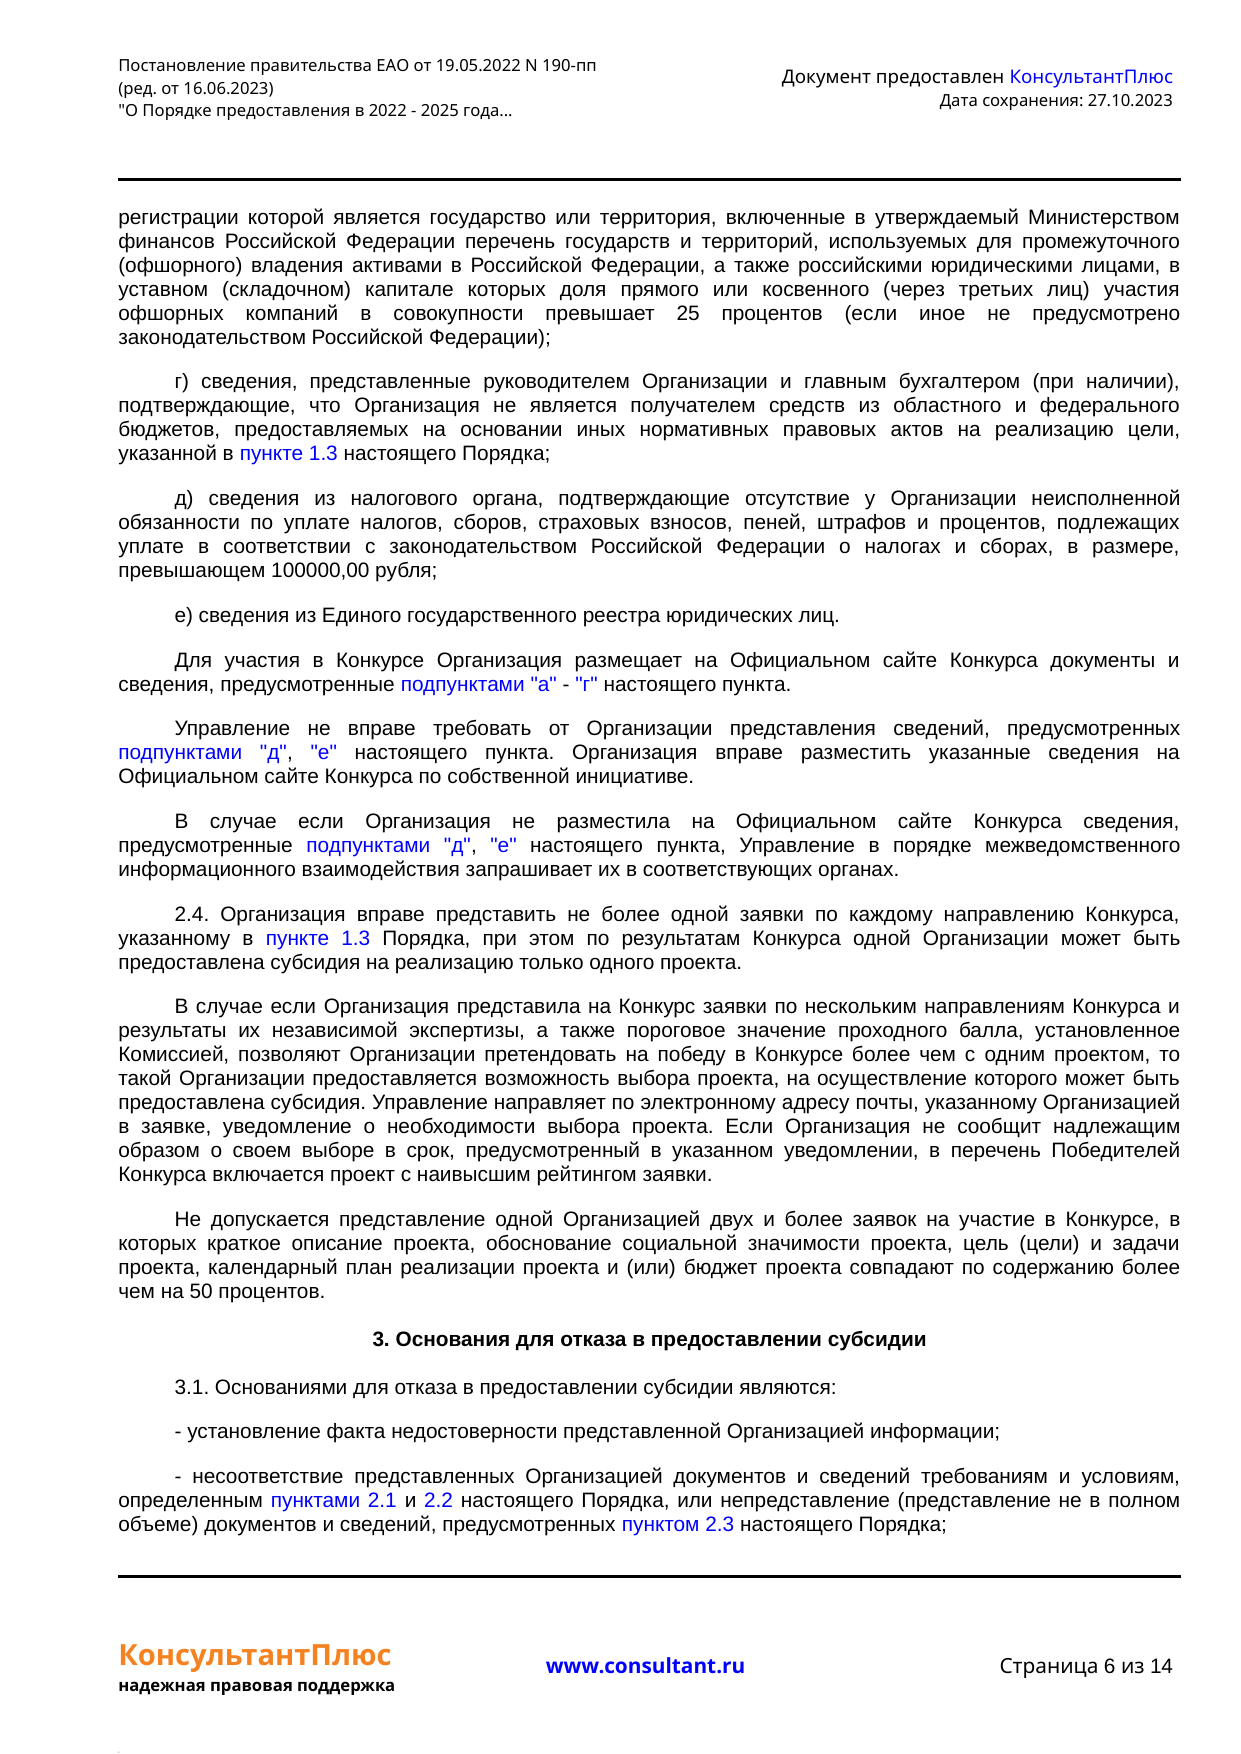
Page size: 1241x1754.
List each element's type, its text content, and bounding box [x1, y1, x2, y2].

text Управление не вправе требовать от Организации представления сведений, предусмотренных подпунктами "д", "е" настоящего пункта. Организация вправе разместить указанные сведения на Официальном сайте Конкурса по собственной инициативе. [118, 716, 1181, 788]
text 2.4. Организация вправе представить не более одной заявки по каждому направлению Конкурса, указанному в пункте 1.3 Порядка, при этом по результатам Конкурса одной Организации может быть предоставлена субсидия на реализацию только одного проекта. [118, 902, 1181, 973]
text - несоответствие представленных Организацией документов и сведений требованиям и условиям, определенным пунктами 2.1 и 2.2 настоящего Порядка, или непредставление (представление не в полном объеме) документов и сведений, предусмотренных пунктом 2.3 настоящего Порядка; [118, 1464, 1181, 1536]
text В случае если Организация не разместила на Официальном сайте Конкурса сведения, предусмотренные подпунктами "д", "е" настоящего пункта, Управление в порядке межведомственного информационного взаимодействия запрашивает их в соответствующих органах. [118, 809, 1181, 881]
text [118, 205, 1181, 348]
text г) сведения, представленные руководителем Организации и главным бухгалтером (при наличии), подтверждающие, что Организация не является получателем средств из областного и федерального бюджетов, предоставляемых на основании иных нормативных правовых актов на реализацию цели, указанной в пункте 1.3 настоящего Порядка; [118, 369, 1181, 465]
text 3.1. Основаниями для отказа в предоставлении субсидии являются: [118, 1374, 1181, 1398]
title 3. Основания для отказа в предоставлении субсидии [118, 1327, 1181, 1351]
text д) сведения из налогового органа, подтверждающие отсутствие у Организации неисполненной обязанности по уплате налогов, сборов, страховых взносов, пеней, штрафов и процентов, подлежащих уплате в соответствии с законодательством Российской Федерации о налогах и сборах, в размере, превышающем 100000,00 рубля; [118, 486, 1181, 582]
text Для участия в Конкурсе Организация размещает на Официальном сайте Конкурса документы и сведения, предусмотренные подпунктами "а" - "г" настоящего пункта. [118, 647, 1181, 695]
text В случае если Организация представила на Конкурс заявки по нескольким направлениям Конкурса и результаты их независимой экспертизы, а также пороговое значение проходного балла, установленное Комиссией, позволяют Организации претендовать на победу в Конкурсе более чем с одним проектом, то такой Организации предоставляется возможность выбора проекта, на осуществление которого может быть предоставлена субсидия. Управление направляет по электронному адресу почты, указанному Организацией в заявке, уведомление о необходимости выбора проекта. Если Организация не сообщит надлежащим образом о своем выборе в срок, предусмотренный в указанном уведомлении, в перечень Победителей Конкурса включается проект с наивысшим рейтингом заявки. [118, 994, 1181, 1186]
text е) сведения из Единого государственного реестра юридических лиц. [118, 603, 1181, 627]
text Не допускается представление одной Организацией двух и более заявок на участие в Конкурсе, в которых краткое описание проекта, обоснование социальной значимости проекта, цель (цели) и задачи проекта, календарный план реализации проекта и (или) бюджет проекта совпадают по содержанию более чем на 50 процентов. [118, 1207, 1181, 1303]
text - установление факта недостоверности представленной Организацией информации; [118, 1419, 1181, 1443]
